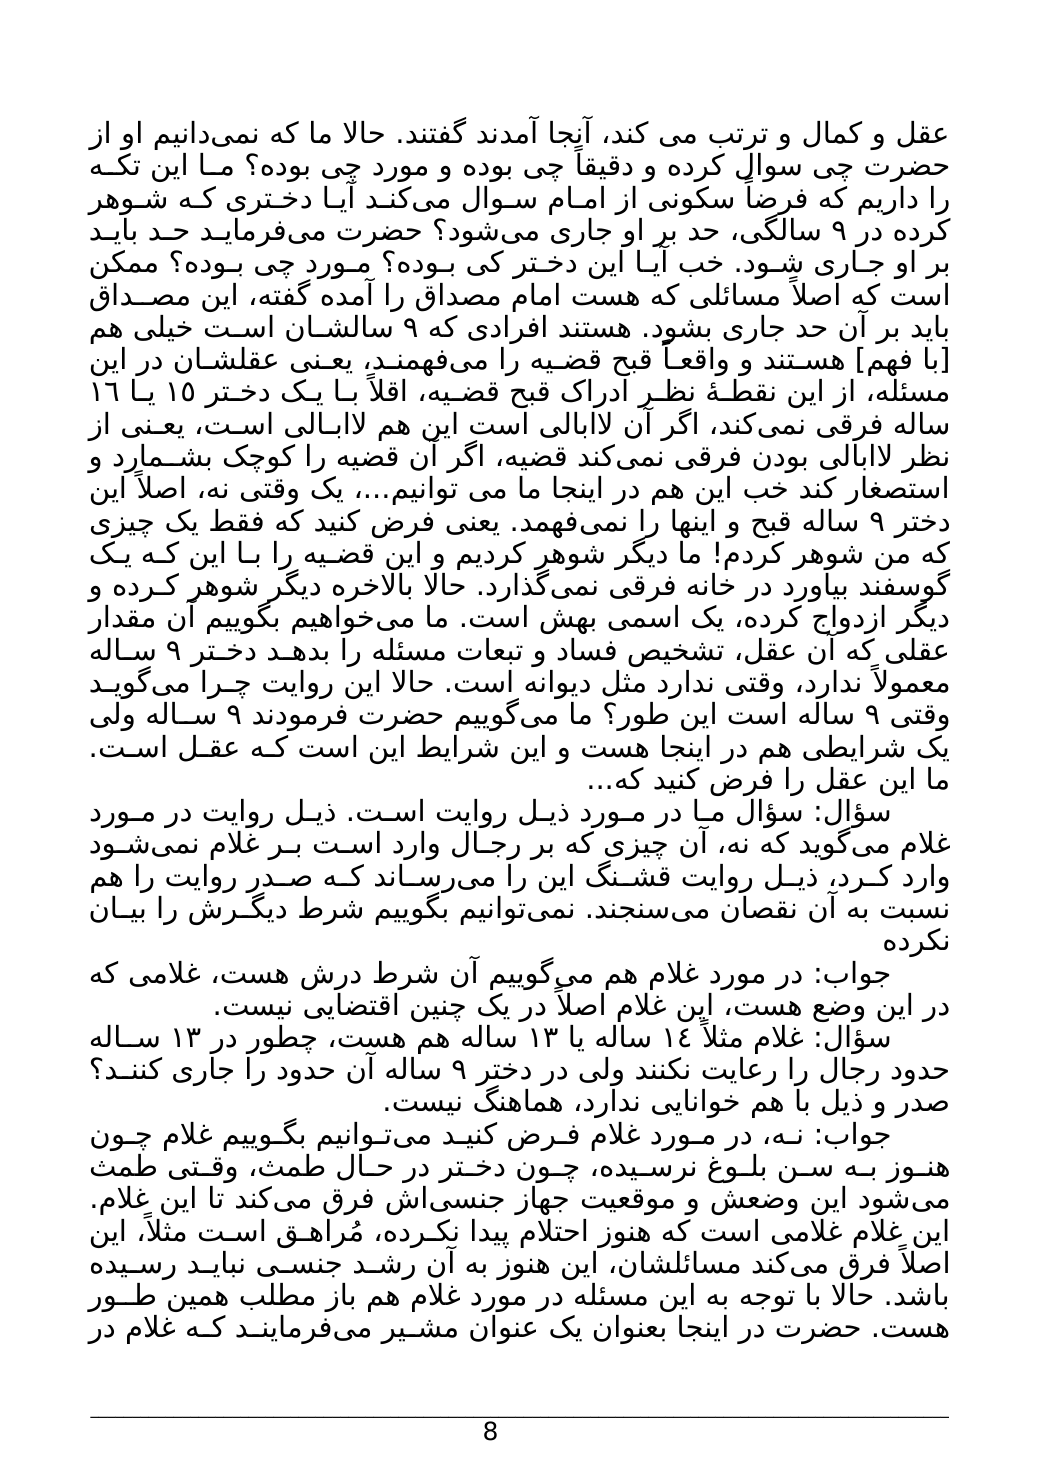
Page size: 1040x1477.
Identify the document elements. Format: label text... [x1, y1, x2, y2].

text سؤال: غلام مثلاً ١٤ ساله یا ١٣ ساله هم هست، چطور در ١٣ ساله حدود رجال را رعایت نکنند ولی در دختر ٩ ساله آن حدود را جاری کنند؟ صدر و ذیل با هم خوانایی ندارد، هماهنگ نیست. [89, 1022, 951, 1119]
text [89, 1119, 951, 1345]
text جواب: در مورد غلام هم می‌گوییم آن شرط درش هست، غلامی که در این وضع هست، این غلام اصلاً در یک چنین اقتضایی نیست. [89, 957, 951, 1022]
text سؤال: سؤال ما در مورد ذیل روایت است. ذیل روایت در مورد غلام می‌گوید که نه، آن چیزی که بر رجال وارد است بر غلام نمی‌شود وارد کرد، ذیل روایت قشنگ این را می‌رساند که صدر روایت را هم نسبت به آن نقصان می‌سنجند. نمی‌توانیم بگوییم شرط دیگرش را بیان نکرده [89, 796, 951, 957]
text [89, 118, 951, 796]
